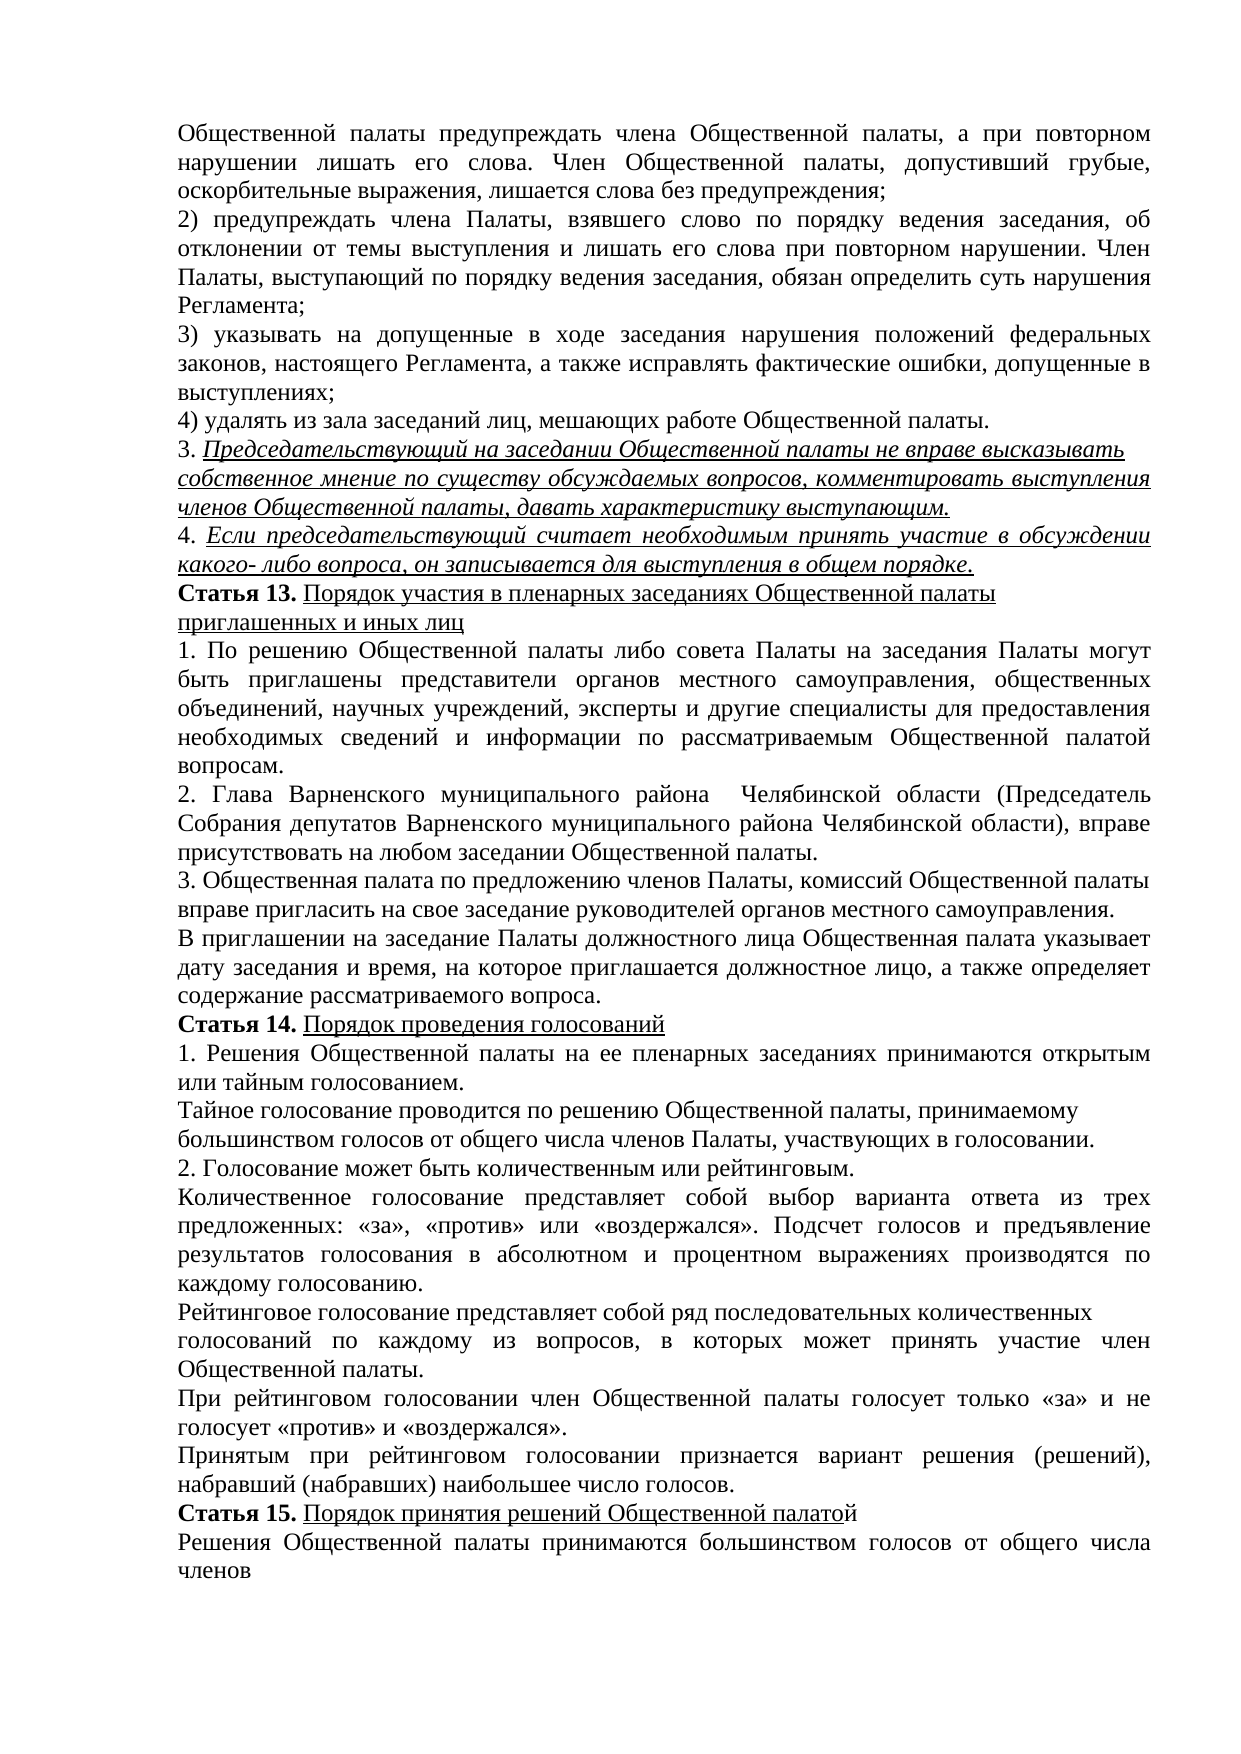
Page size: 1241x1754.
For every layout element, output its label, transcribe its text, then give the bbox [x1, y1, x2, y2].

text собственное мнение по существу обсуждаемых вопросов, комментировать выступления членов Общественной палаты, давать характеристику выступающим. [177, 463, 1152, 521]
text 3) указывать на допущенные в ходе заседания нарушения положений федеральных законов, настоящего Регламента, а также исправлять фактические ошибки, допущенные в выступлениях; [177, 319, 1152, 406]
text Статья 13. Порядок участия в пленарных заседаниях Общественной палаты [177, 578, 1152, 607]
text Принятым при рейтинговом голосовании признается вариант решения (решений), набравший (набравших) наибольшее число голосов. [177, 1441, 1152, 1498]
text большинством голосов от общего числа членов Палаты, участвующих в голосовании. [177, 1124, 1152, 1153]
text Статья 15. Порядок принятия решений Общественной палатой [177, 1498, 1152, 1527]
text Количественное голосование представляет собой выбор варианта ответа из трех предложенных: «за», «против» или «воздержался». Подсчет голосов и предъявление результатов голосования в абсолютном и процентном выражениях производятся по каждому голосованию. [177, 1182, 1152, 1297]
text Рейтинговое голосование представляет собой ряд последовательных количественных [177, 1297, 1152, 1326]
text В приглашении на заседание Палаты должностного лица Общественная палата указывает дату заседания и время, на которое приглашается должностное лицо, а также определяет содержание рассматриваемого вопроса. [177, 923, 1152, 1009]
text 3. Общественная палата по предложению членов Палаты, комиссий Общественной палаты [177, 866, 1152, 894]
text 4) удалять из зала заседаний лиц, мешающих работе Общественной палаты. [177, 406, 1152, 434]
text При рейтинговом голосовании член Общественной палаты голосует только «за» и не голосует «против» и «воздержался». [177, 1383, 1152, 1441]
text 2) предупреждать члена Палаты, взявшего слово по порядку ведения заседания, об отклонении от темы выступления и лишать его слова при повторном нарушении. Член Палаты, выступающий по порядку ведения заседания, обязан определить суть нарушения Регламента; [177, 204, 1152, 319]
text вправе пригласить на свое заседание руководителей органов местного самоуправления. [177, 894, 1152, 923]
text Решения Общественной палаты принимаются большинством голосов от общего числа членов [177, 1527, 1152, 1584]
text приглашенных и иных лиц [177, 607, 1152, 636]
text 4. Если председательствующий считает необходимым принять участие в обсуждении какого- либо вопроса, он записывается для выступления в общем порядке. [177, 521, 1152, 578]
text Статья 14. Порядок проведения голосований [177, 1009, 1152, 1038]
text 2. Голосование может быть количественным или рейтинговым. [177, 1153, 1152, 1182]
text 2. Глава Варненского муниципального района Челябинской области (Председатель Собрания депутатов Варненского муниципального района Челябинской области), вправе присутствовать на любом заседании Общественной палаты. [177, 779, 1152, 866]
text 1. По решению Общественной палаты либо совета Палаты на заседания Палаты могут быть приглашены представители органов местного самоуправления, общественных объединений, научных учреждений, эксперты и другие специалисты для предоставления необходимых сведений и информации по рассматриваемым Общественной палатой вопросам. [177, 636, 1152, 779]
text Тайное голосование проводится по решению Общественной палаты, принимаемому [177, 1096, 1152, 1124]
text Общественной палаты предупреждать члена Общественной палаты, а при повторном нарушении лишать его слова. Член Общественной палаты, допустивший грубые, оскорбительные выражения, лишается слова без предупреждения; [177, 118, 1152, 204]
text 1. Решения Общественной палаты на ее пленарных заседаниях принимаются открытым или тайным голосованием. [177, 1038, 1152, 1096]
text голосований по каждому из вопросов, в которых может принять участие член Общественной палаты. [177, 1326, 1152, 1383]
text 3. Председательствующий на заседании Общественной палаты не вправе высказывать [177, 434, 1152, 463]
